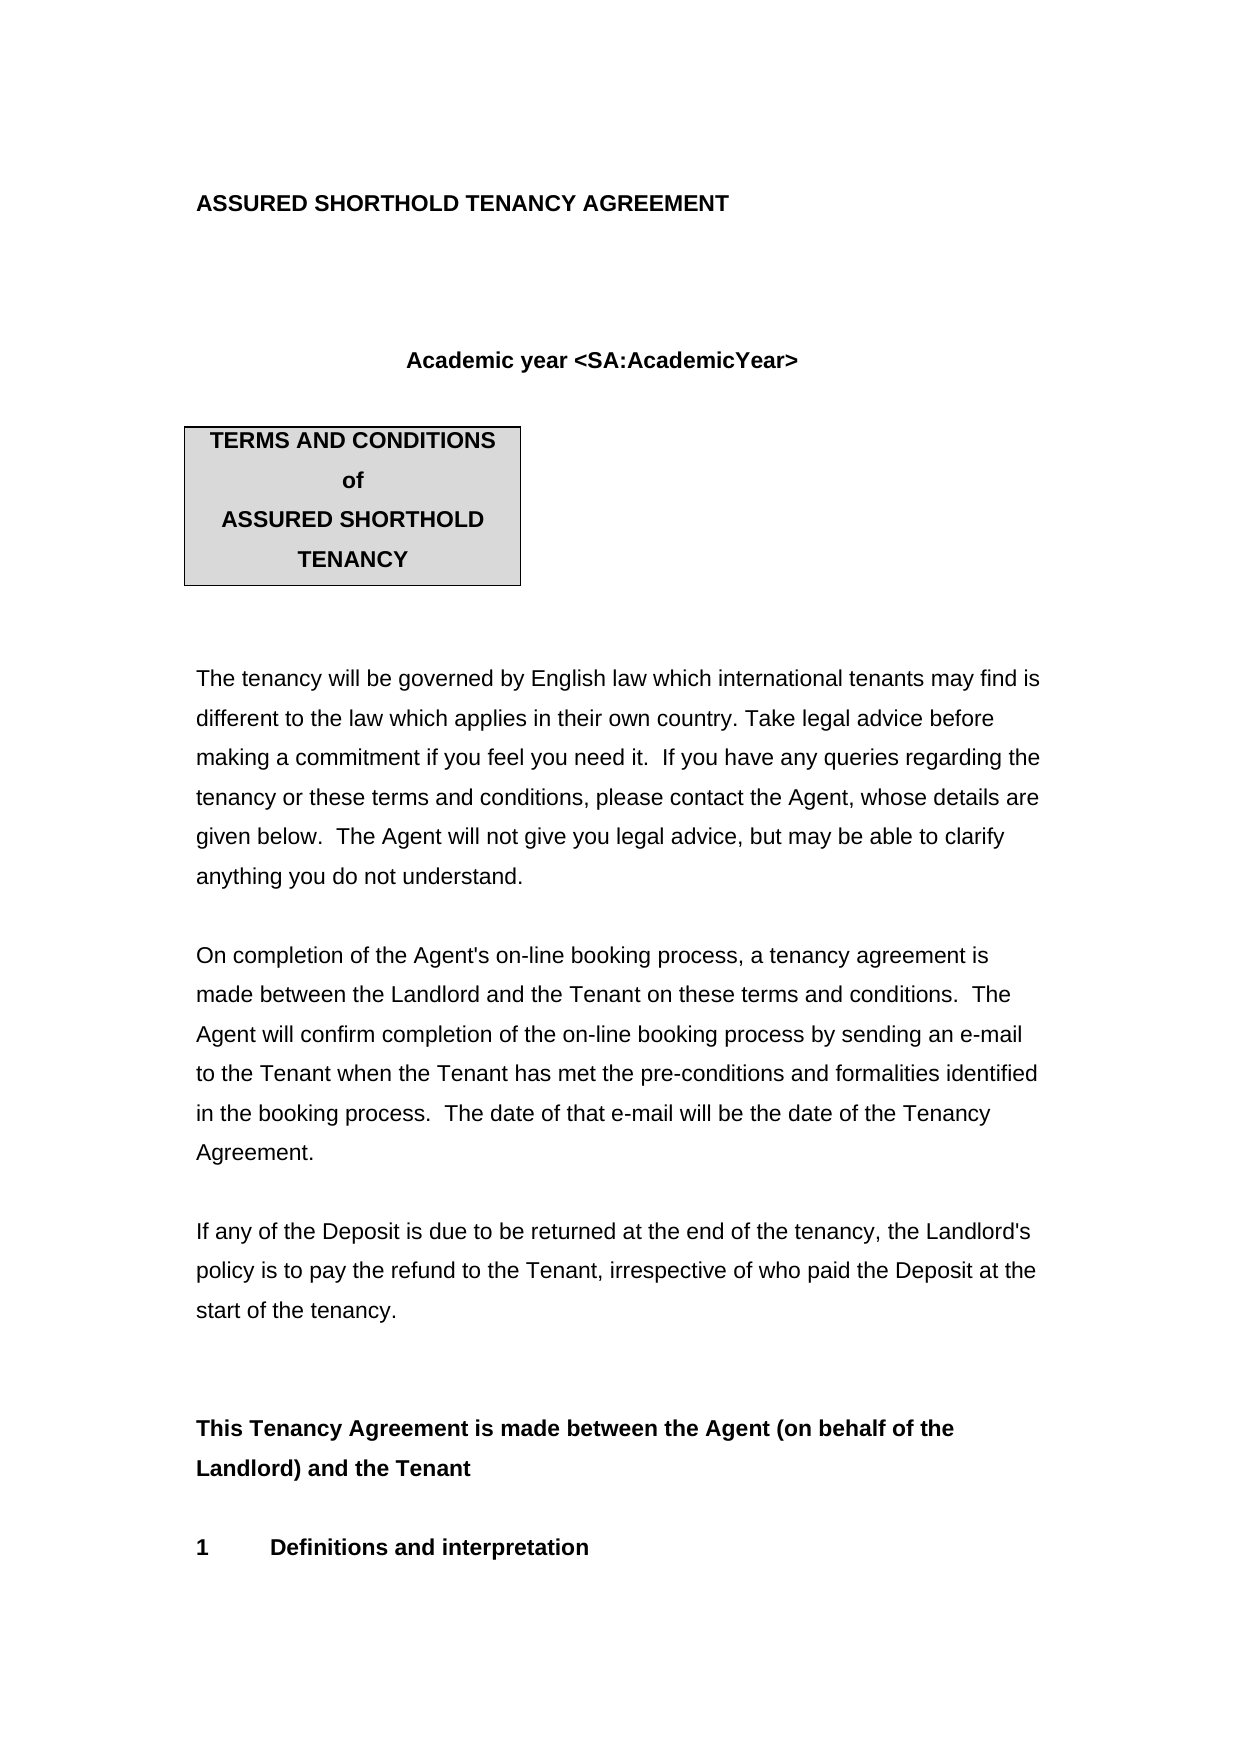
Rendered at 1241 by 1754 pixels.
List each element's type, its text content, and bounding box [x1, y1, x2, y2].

text If any of the Deposit is due to be returned at the end of the tenancy, the Landlord's policy is to pay the refund to the Tenant, irrespective of who paid the Deposit at the start of the tenancy. [196, 1218, 1044, 1323]
text This Tenancy Agreement is made between the Agent (on behalf of the Landlord) and the Tenant [196, 1415, 1044, 1481]
table_header TERMS AND CONDITIONS of ASSURED SHORTHOLD TENANCY [185, 428, 520, 585]
text Academic year <SA:AcademicYear> [196, 347, 1044, 374]
text 1 Definitions and interpretation [196, 1534, 1044, 1560]
text On completion of the Agent's on-line booking process, a tenancy agreement is made between the Landlord and the Tenant on these terms and conditions. The Agent will confirm completion of the on-line booking process by sending an e-mail to the Tenant when the Tenant has met the pre-conditions and formalities identified in the booking process. The date of that e-mail will be the date of the Tenancy Agreement. [196, 942, 1044, 1165]
text ASSURED SHORTHOLD TENANCY AGREEMENT [196, 189, 1044, 216]
text The tenancy will be governed by English law which international tenants may find is different to the law which applies in their own country. Take legal advice before making a commitment if you feel you need it. If you have any queries regarding the tenancy or these terms and conditions, please contact the Agent, whose details are given below. The Agent will not give you legal advice, but may be able to clarify anything you do not understand. [196, 665, 1044, 889]
